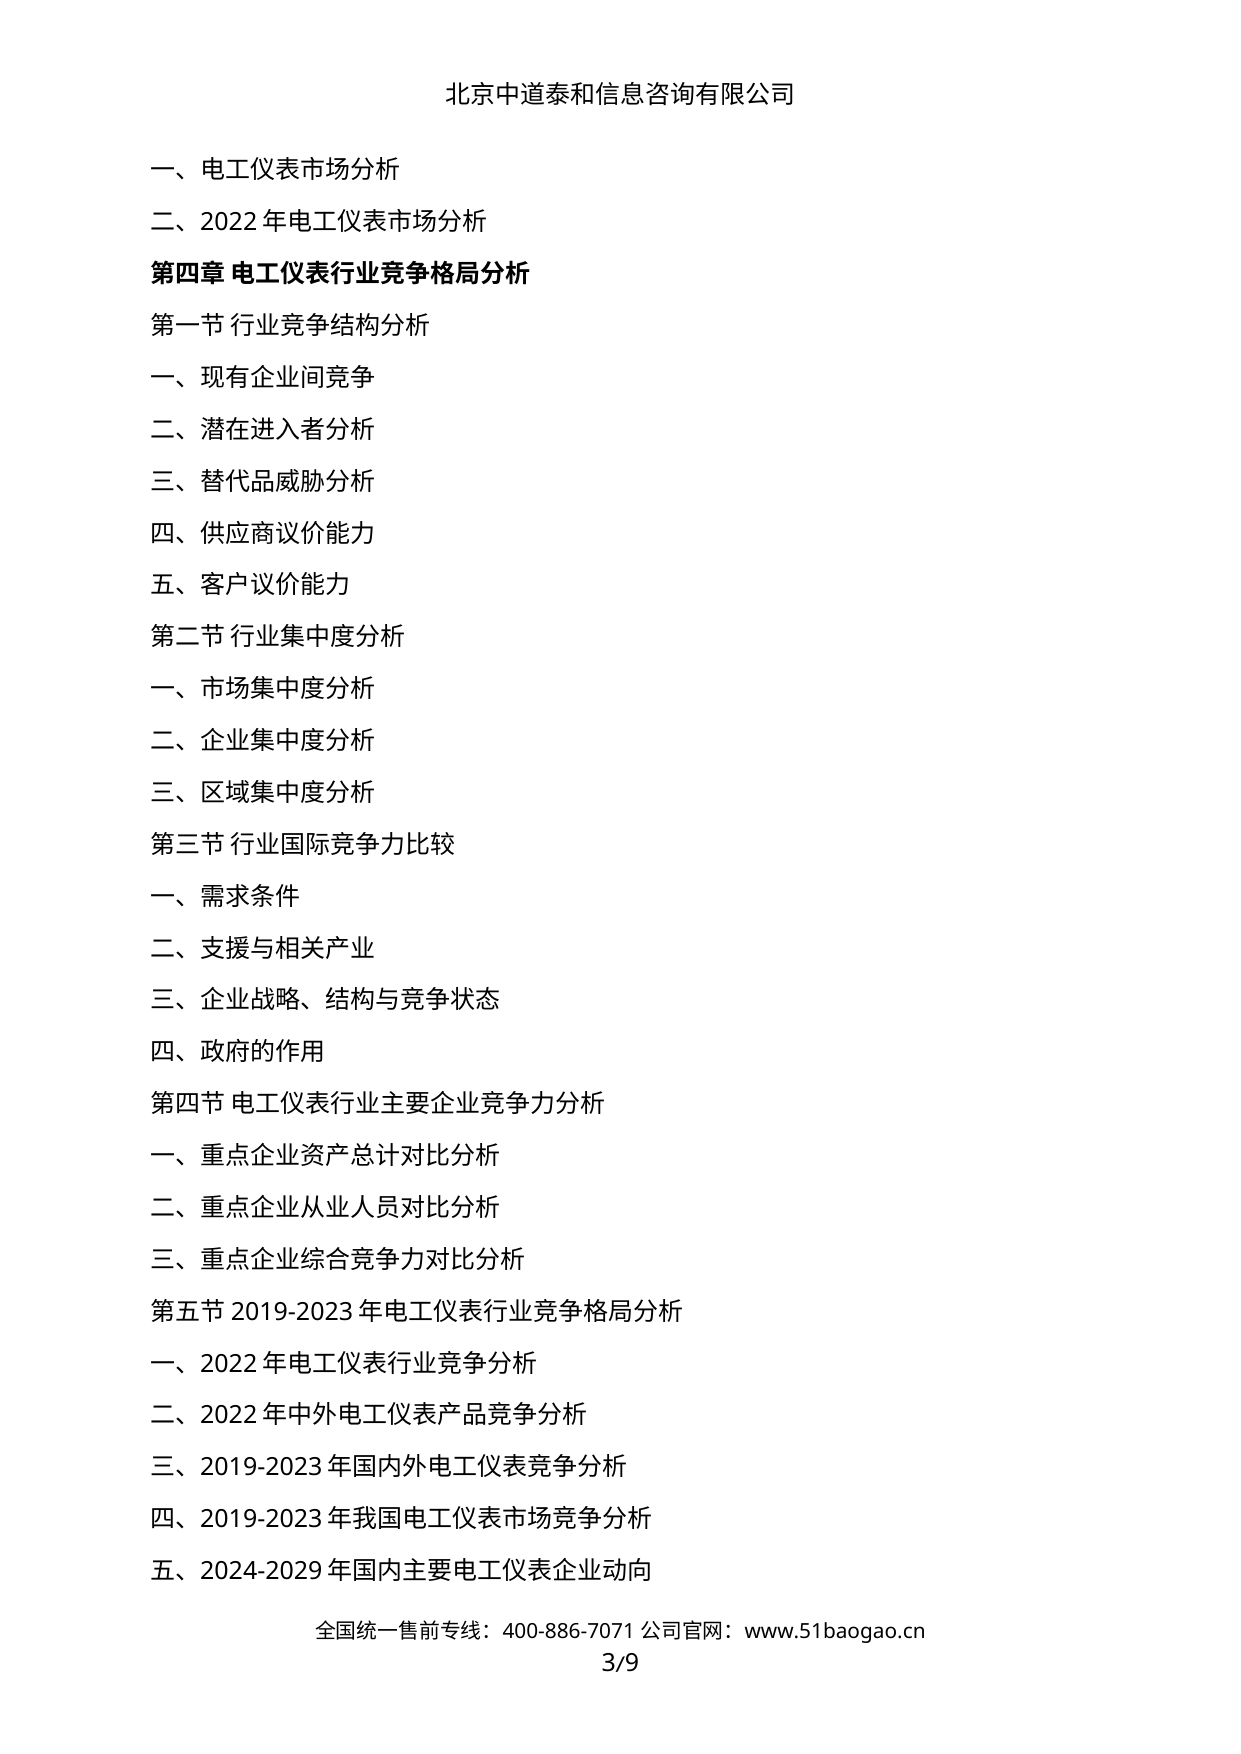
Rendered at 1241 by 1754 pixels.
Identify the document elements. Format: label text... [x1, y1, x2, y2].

text 二、支援与相关产业 [150, 928, 1090, 964]
text 第四节 电工仪表行业主要企业竞争力分析 [150, 1084, 1090, 1120]
text 一、电工仪表市场分析 [150, 150, 1090, 186]
text 第二节 行业集中度分析 [150, 617, 1090, 653]
text 二、重点企业从业人员对比分析 [150, 1187, 1090, 1224]
text 四、供应商议价能力 [150, 513, 1090, 549]
text 第四章 电工仪表行业竞争格局分析 [150, 254, 1090, 290]
text 二、潜在进入者分析 [150, 409, 1090, 446]
text 一、2022年电工仪表行业竞争分析 [150, 1343, 1090, 1379]
text 第五节 2019-2023年电工仪表行业竞争格局分析 [150, 1291, 1090, 1327]
text 第一节 行业竞争结构分析 [150, 306, 1090, 342]
text 四、2019-2023年我国电工仪表市场竞争分析 [150, 1499, 1090, 1535]
text 三、企业战略、结构与竞争状态 [150, 980, 1090, 1016]
text 二、企业集中度分析 [150, 721, 1090, 757]
text 三、区域集中度分析 [150, 772, 1090, 809]
text 二、2022年中外电工仪表产品竞争分析 [150, 1395, 1090, 1431]
text 三、2019-2023年国内外电工仪表竞争分析 [150, 1447, 1090, 1483]
text 一、需求条件 [150, 876, 1090, 912]
text 第三节 行业国际竞争力比较 [150, 824, 1090, 861]
text 一、现有企业间竞争 [150, 357, 1090, 394]
text 五、客户议价能力 [150, 565, 1090, 601]
text 三、替代品威胁分析 [150, 461, 1090, 497]
text 四、政府的作用 [150, 1032, 1090, 1068]
text 三、重点企业综合竞争力对比分析 [150, 1239, 1090, 1276]
text 二、2022年电工仪表市场分析 [150, 202, 1090, 238]
text 一、市场集中度分析 [150, 669, 1090, 705]
text 五、2024-2029年国内主要电工仪表企业动向 [150, 1551, 1090, 1587]
text 一、重点企业资产总计对比分析 [150, 1136, 1090, 1172]
